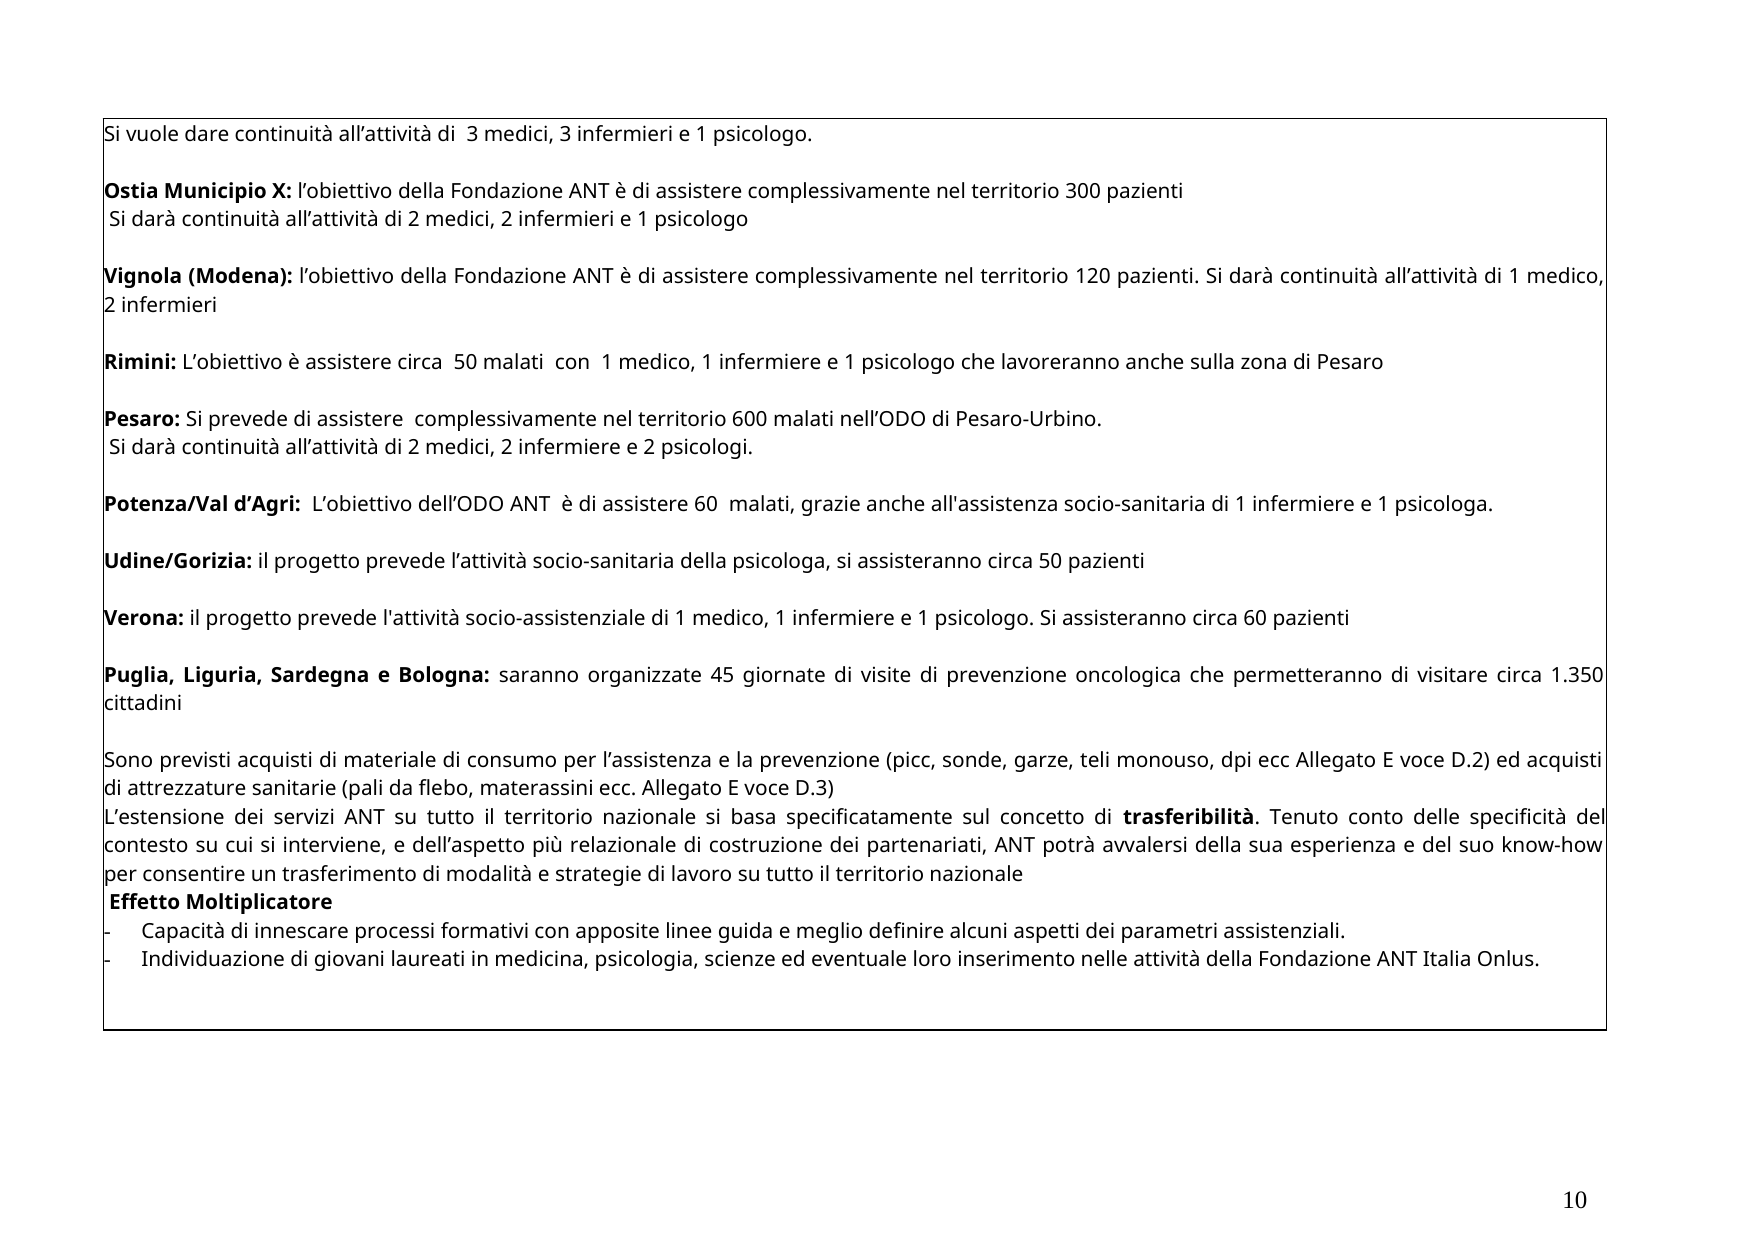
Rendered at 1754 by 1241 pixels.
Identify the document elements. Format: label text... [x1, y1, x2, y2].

text Rimini: L’obiettivo è assistere circa 50 malati con 1 medico, 1 infermiere e 1 psicologo che lavoreranno anche sulla zona di Pesaro [104, 347, 1606, 375]
text Effetto Moltiplicatore [104, 887, 1606, 916]
text Si vuole dare continuità all’attività di 3 medici, 3 infermieri e 1 psicologo. [104, 119, 1606, 148]
text Si darà continuità all’attività di 2 medici, 2 infermiere e 2 psicologi. [104, 432, 1606, 461]
text Ostia Municipio X: l’obiettivo della Fondazione ANT è di assistere complessivamente nel territorio 300 pazienti [104, 176, 1606, 204]
text Sono previsti acquisti di materiale di consumo per l’assistenza e la prevenzione (picc, sonde, garze, teli monouso, dpi ecc Allegato E voce D.2) ed acquisti di attrezzature sanitarie (pali da flebo, materassini ecc. Allegato E voce D.3) [104, 745, 1606, 802]
text Pesaro: Si prevede di assistere complessivamente nel territorio 600 malati nell’ODO di Pesaro-Urbino. [104, 404, 1606, 432]
text Puglia, Liguria, Sardegna e Bologna: saranno organizzate 45 giornate di visite di prevenzione oncologica che permetteranno di visitare circa 1.350 cittadini [104, 660, 1606, 717]
text Vignola (Modena): l’obiettivo della Fondazione ANT è di assistere complessivamente nel territorio 120 pazienti. Si darà continuità all’attività di 1 medico, 2 infermieri [104, 261, 1606, 318]
text Potenza/Val d’Agri: L’obiettivo dell’ODO ANT è di assistere 60 malati, grazie anche all'assistenza socio-sanitaria di 1 infermiere e 1 psicologa. [104, 489, 1606, 518]
text Si darà continuità all’attività di 2 medici, 2 infermieri e 1 psicologo [104, 204, 1606, 233]
text Verona: il progetto prevede l'attività socio-assistenziale di 1 medico, 1 infermiere e 1 psicologo. Si assisteranno circa 60 pazienti [104, 603, 1606, 631]
text L’estensione dei servizi ANT su tutto il territorio nazionale si basa specificatamente sul concetto di trasferibilità. Tenuto conto delle specificità del contesto su cui si interviene, e dell’aspetto più relazionale di costruzione dei partenariati, ANT potrà avvalersi della sua esperienza e del suo know-how per consentire un trasferimento di modalità e strategie di lavoro su tutto il territorio nazionale [104, 802, 1606, 887]
list Individuazione di giovani laureati in medicina, psicologia, scienze ed eventuale loro inserimento nelle attività della Fondazione ANT Italia Onlus. [104, 944, 1606, 973]
text Udine/Gorizia: il progetto prevede l’attività socio-sanitaria della psicologa, si assisteranno circa 50 pazienti [104, 546, 1606, 574]
list Capacità di innescare processi formativi con apposite linee guida e meglio definire alcuni aspetti dei parametri assistenziali. [104, 916, 1606, 944]
